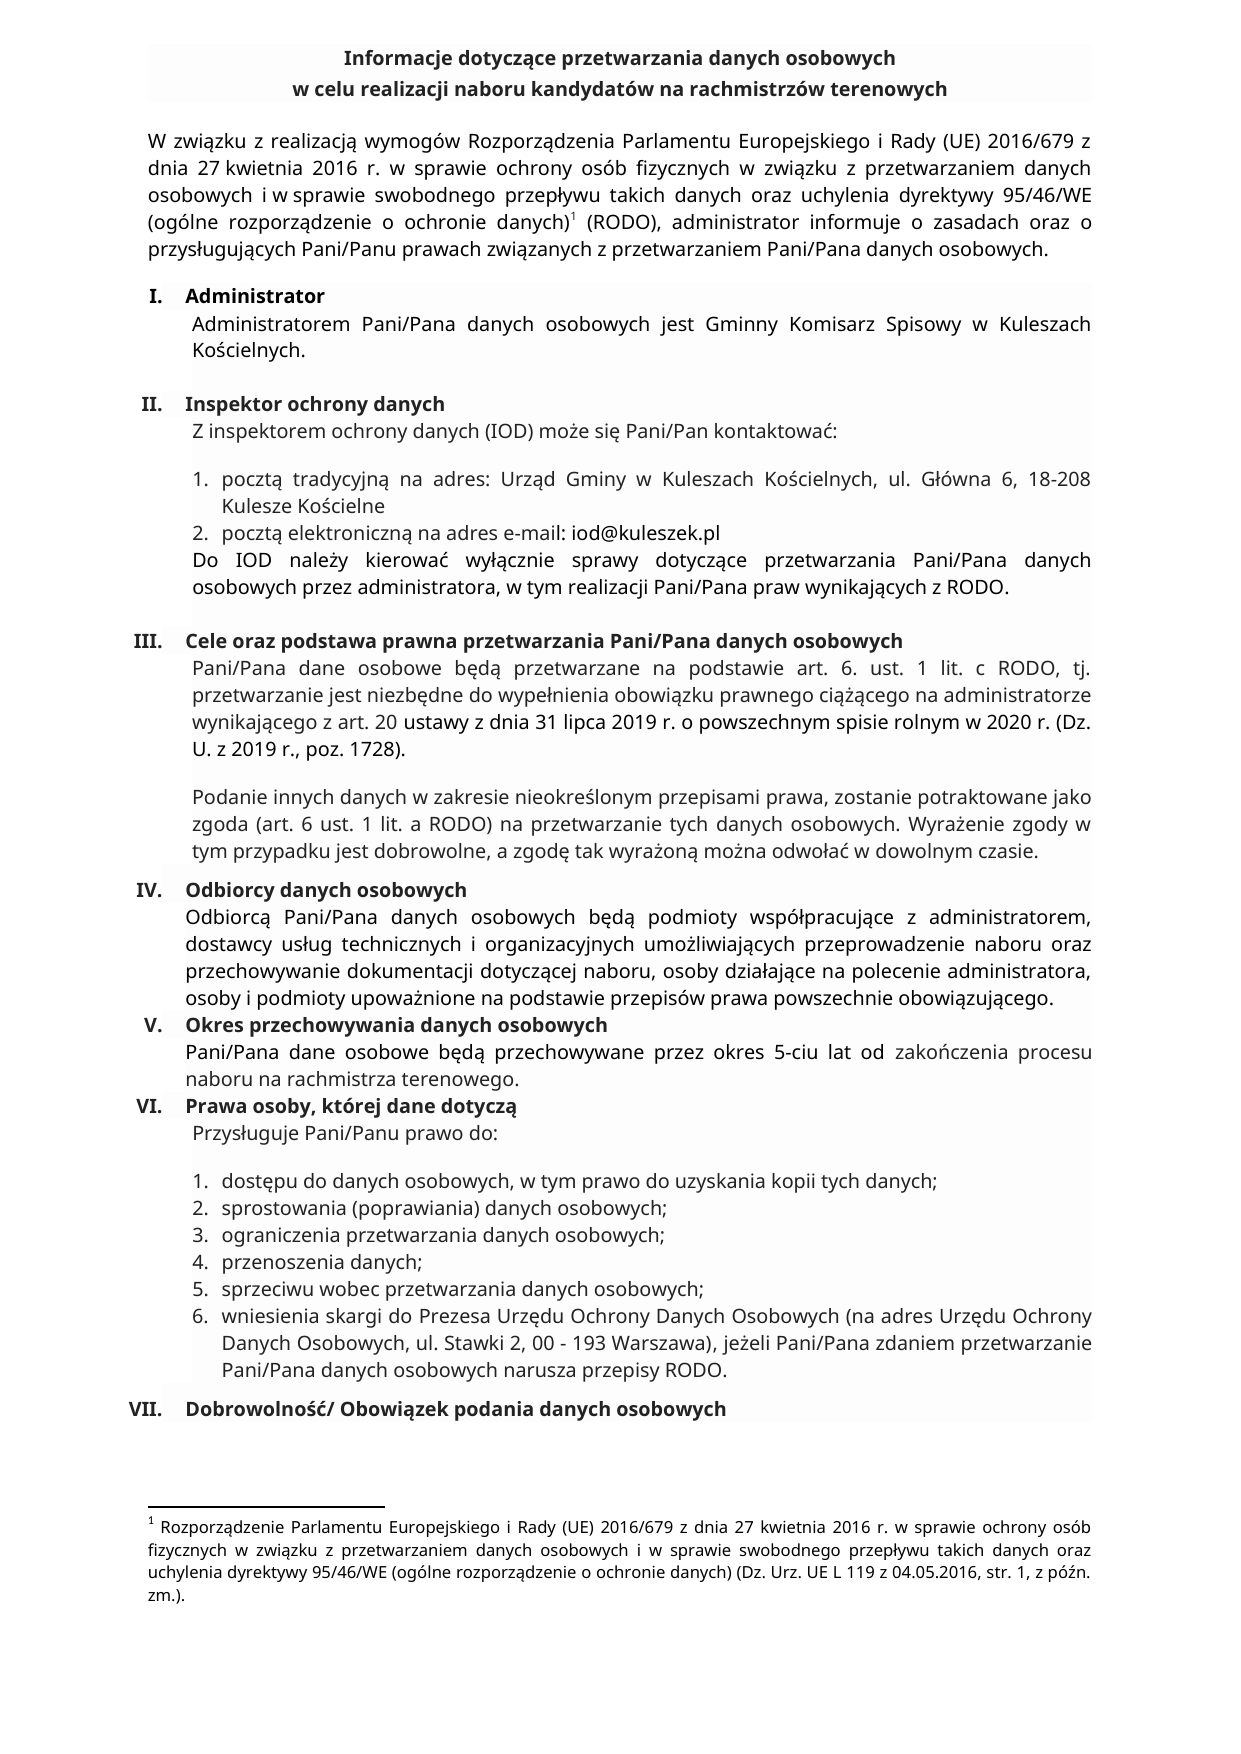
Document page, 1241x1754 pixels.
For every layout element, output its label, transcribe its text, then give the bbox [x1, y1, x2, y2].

list dostępu do danych osobowych, w tym prawo do uzyskania kopii tych danych; [192, 1167, 1093, 1194]
list Administrator [162, 283, 1093, 310]
text Do IOD należy kierować wyłącznie sprawy dotyczące przetwarzania Pani/Pana danych osobowych przez administratora, w tym realizacji Pani/Pana praw wynikających z RODO. [192, 546, 1093, 600]
list Odbiorcy danych osobowych [162, 877, 1093, 903]
list Prawa osoby, której dane dotyczą [162, 1092, 1093, 1119]
list wniesienia skargi do Prezesa Urzędu Ochrony Danych Osobowych (na adres Urzędu Ochrony Danych Osobowych, ul. Stawki 2, 00 - 193 Warszawa), jeżeli Pani/Pana zdaniem przetwarzanie Pani/Pana danych osobowych narusza przepisy RODO. [192, 1302, 1093, 1383]
text Pani/Pana dane osobowe będą przechowywane przez okres 5-ciu lat od zakończenia procesu naboru na rachmistrza terenowego. [185, 1038, 1093, 1092]
list sprzeciwu wobec przetwarzania danych osobowych; [192, 1275, 1093, 1302]
list Inspektor ochrony danych [162, 391, 1093, 418]
text w celu realizacji naboru kandydatów na rachmistrzów terenowych [148, 75, 1093, 102]
list Cele oraz podstawa prawna przetwarzania Pani/Pana danych osobowych [162, 627, 1093, 654]
text Administratorem Pani/Pana danych osobowych jest Gminny Komisarz Spisowy w Kuleszach Kościelnych. [192, 310, 1093, 364]
list sprostowania (poprawiania) danych osobowych; [192, 1194, 1093, 1221]
list pocztą tradycyjną na adres: Urząd Gminy w Kuleszach Kościelnych, ul. Główna 6, 18-208 Kulesze Kościelne [192, 466, 1093, 519]
list ograniczenia przetwarzania danych osobowych; [192, 1221, 1093, 1248]
list Dobrowolność/ Obowiązek podania danych osobowych [162, 1396, 1093, 1422]
text Pani/Pana dane osobowe będą przetwarzane na podstawie art. 6. ust. 1 lit. c RODO, tj. przetwarzanie jest niezbędne do wypełnienia obowiązku prawnego ciążącego na administratorze wynikającego z art. 20 ustawy z dnia 31 lipca 2019 r. o powszechnym spisie rolnym w 2020 r. (Dz. U. z 2019 r., poz. 1728). [192, 654, 1093, 762]
list pocztą elektroniczną na adres e-mail: iod@kuleszek.pl [192, 519, 1093, 546]
list Okres przechowywania danych osobowych [162, 1011, 1093, 1038]
text Podanie innych danych w zakresie nieokreślonym przepisami prawa, zostanie potraktowane jako zgoda (art. 6 ust. 1 lit. a RODO) na przetwarzanie tych danych osobowych. Wyrażenie zgody w tym przypadku jest dobrowolne, a zgodę tak wyrażoną można odwołać w dowolnym czasie. [192, 783, 1093, 864]
text Z inspektorem ochrony danych (IOD) może się Pani/Pan kontaktować: [192, 418, 1093, 445]
text Odbiorcą Pani/Pana danych osobowych będą podmioty współpracujące z administratorem, dostawcy usług technicznych i organizacyjnych umożliwiających przeprowadzenie naboru oraz przechowywanie dokumentacji dotyczącej naboru, osoby działające na polecenie administratora, osoby i podmioty upoważnione na podstawie przepisów prawa powszechnie obowiązującego. [185, 903, 1093, 1011]
list przenoszenia danych; [192, 1248, 1093, 1275]
text Przysługuje Pani/Panu prawo do: [192, 1119, 1093, 1146]
text Informacje dotyczące przetwarzania danych osobowych [148, 44, 1093, 71]
text W związku z realizacją wymogów Rozporządzenia Parlamentu Europejskiego i Rady (UE) 2016/679 z dnia 27 kwietnia 2016 r. w sprawie ochrony osób fizycznych w związku z przetwarzaniem danych osobowych i w sprawie swobodnego przepływu takich danych oraz uchylenia dyrektywy 95/46/WE (ogólne rozporządzenie o ochronie danych) (RODO), administrator informuje o zasadach oraz o przysługujących Pani/Panu prawach związanych z przetwarzaniem Pani/Pana danych osobowych. [148, 127, 1093, 262]
